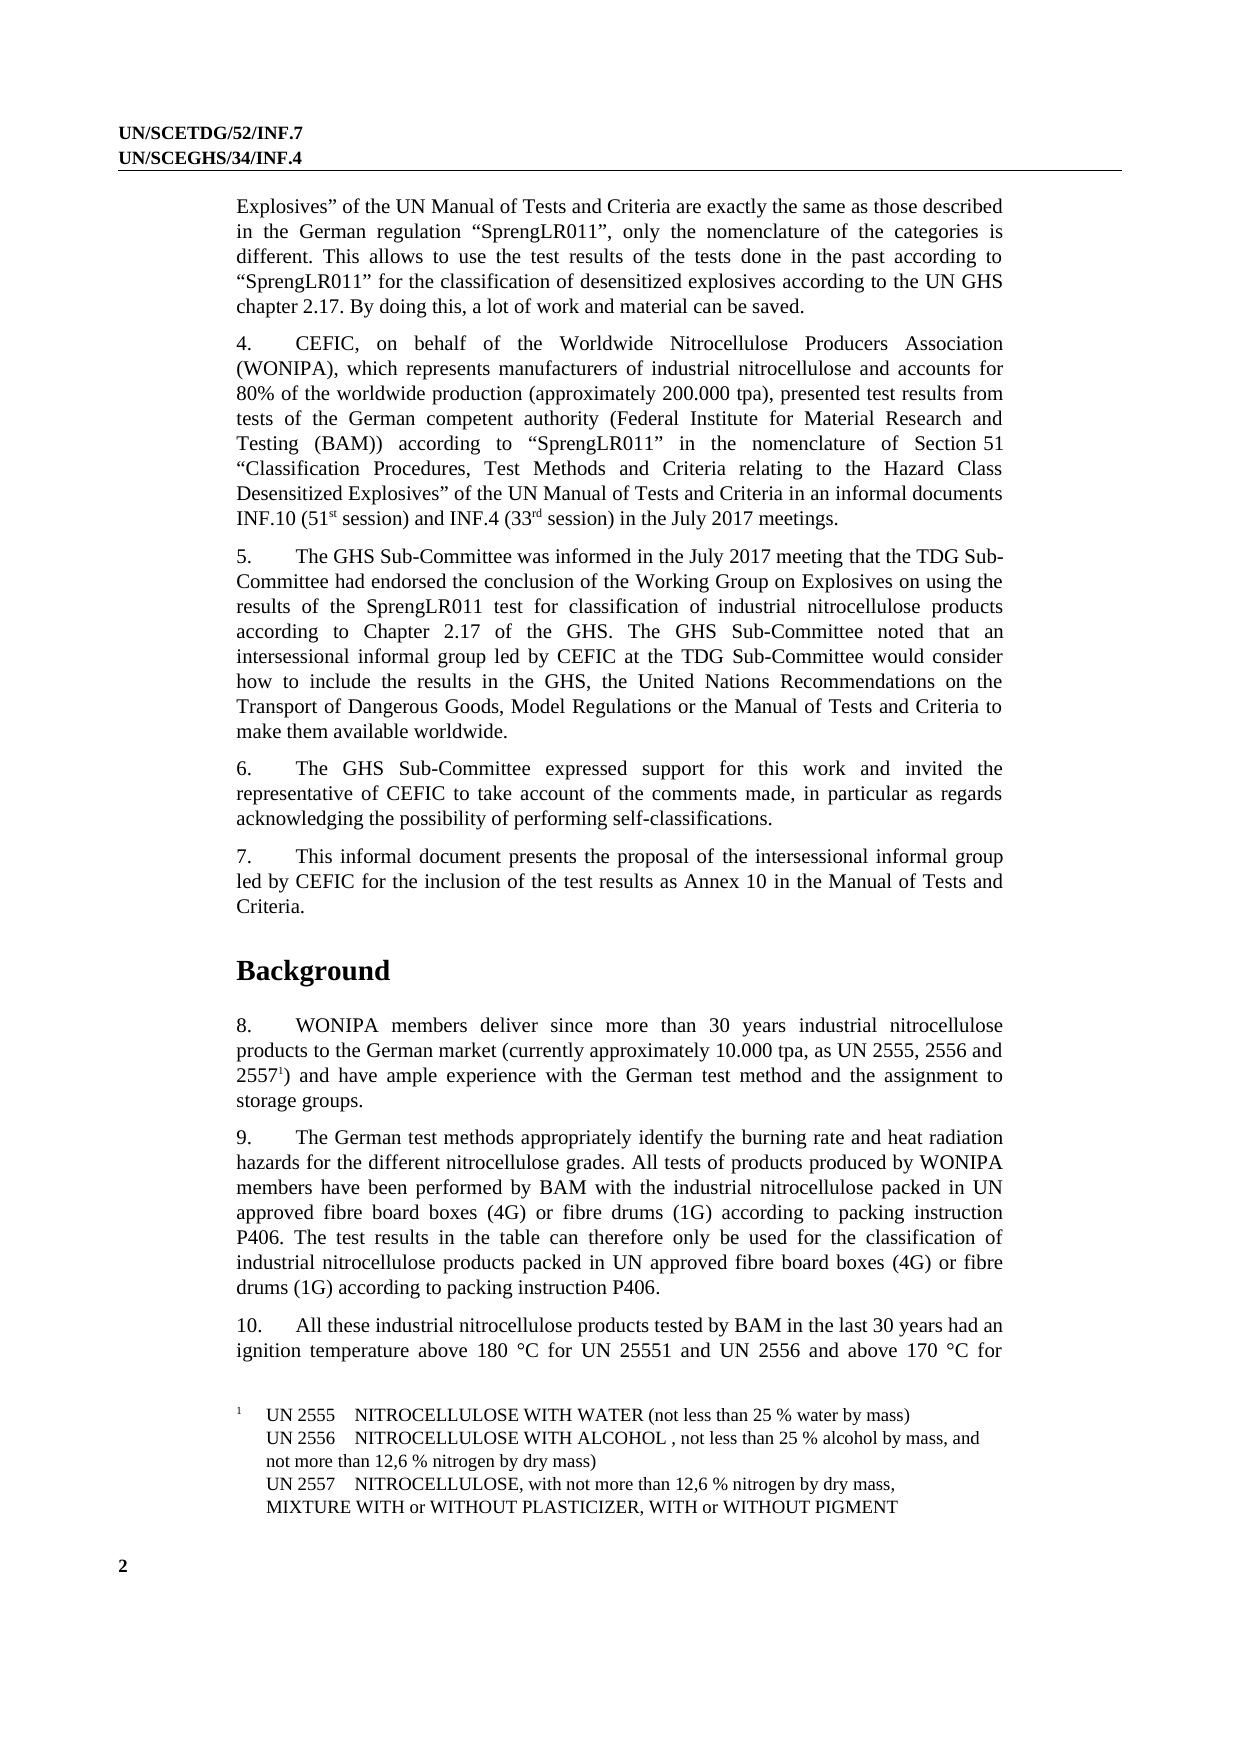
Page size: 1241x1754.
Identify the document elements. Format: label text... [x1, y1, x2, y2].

text 4. CEFIC, on behalf of the Worldwide Nitrocellulose Producers Association (WONIPA), which represents manufacturers of industrial nitrocellulose and accounts for 80% of the worldwide production (approximately 200.000 tpa), presented test results from tests of the German competent authority (Federal Institute for Material Research and Testing (BAM)) according to “SprengLR011” in the nomenclature of Section 51 “Classification Procedures, Test Methods and Criteria relating to the Hazard Class Desensitized Explosives” of the UN Manual of Tests and Criteria in an informal documents INF.10 (51st session) and INF.4 (33rd session) in the July 2017 meetings. [236, 330, 1004, 530]
text 7. This informal document presents the proposal of the intersessional informal group led by CEFIC for the inclusion of the test results as Annex 10 in the Manual of Tests and Criteria. [236, 843, 1004, 918]
text 9. The German test methods appropriately identify the burning rate and heat radiation hazards for the different nitrocellulose grades. All tests of products produced by WONIPA members have been performed by BAM with the industrial nitrocellulose packed in UN approved fibre board boxes (4G) or fibre drums (1G) according to packing instruction P406. The test results in the table can therefore only be used for the classification of industrial nitrocellulose products packed in UN approved fibre board boxes (4G) or fibre drums (1G) according to packing instruction P406. [236, 1124, 1004, 1299]
text 6. The GHS Sub-Committee expressed support for this work and invited the representative of CEFIC to take account of the comments made, in particular as regards acknowledging the possibility of performing self-classifications. [236, 755, 1004, 830]
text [236, 1312, 1004, 1362]
text 5. The GHS Sub-Committee was informed in the July 2017 meeting that the TDG Sub-Committee had endorsed the conclusion of the Working Group on Explosives on using the results of the SprengLR011 test for classification of industrial nitrocellulose products according to Chapter 2.17 of the GHS. The GHS Sub-Committee noted that an intersessional informal group led by CEFIC at the TDG Sub-Committee would consider how to include the results in the GHS, the United Nations Recommendations on the Transport of Dangerous Goods, Model Regulations or the Manual of Tests and Criteria to make them available worldwide. [236, 543, 1004, 743]
text Background [118, 955, 1004, 987]
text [236, 193, 1004, 318]
text 8. WONIPA members deliver since more than 30 years industrial nitrocellulose products to the German market (currently approximately 10.000 tpa, as UN 2555, 2556 and 2557) and have ample experience with the German test method and the assignment to storage groups. [236, 1012, 1004, 1112]
